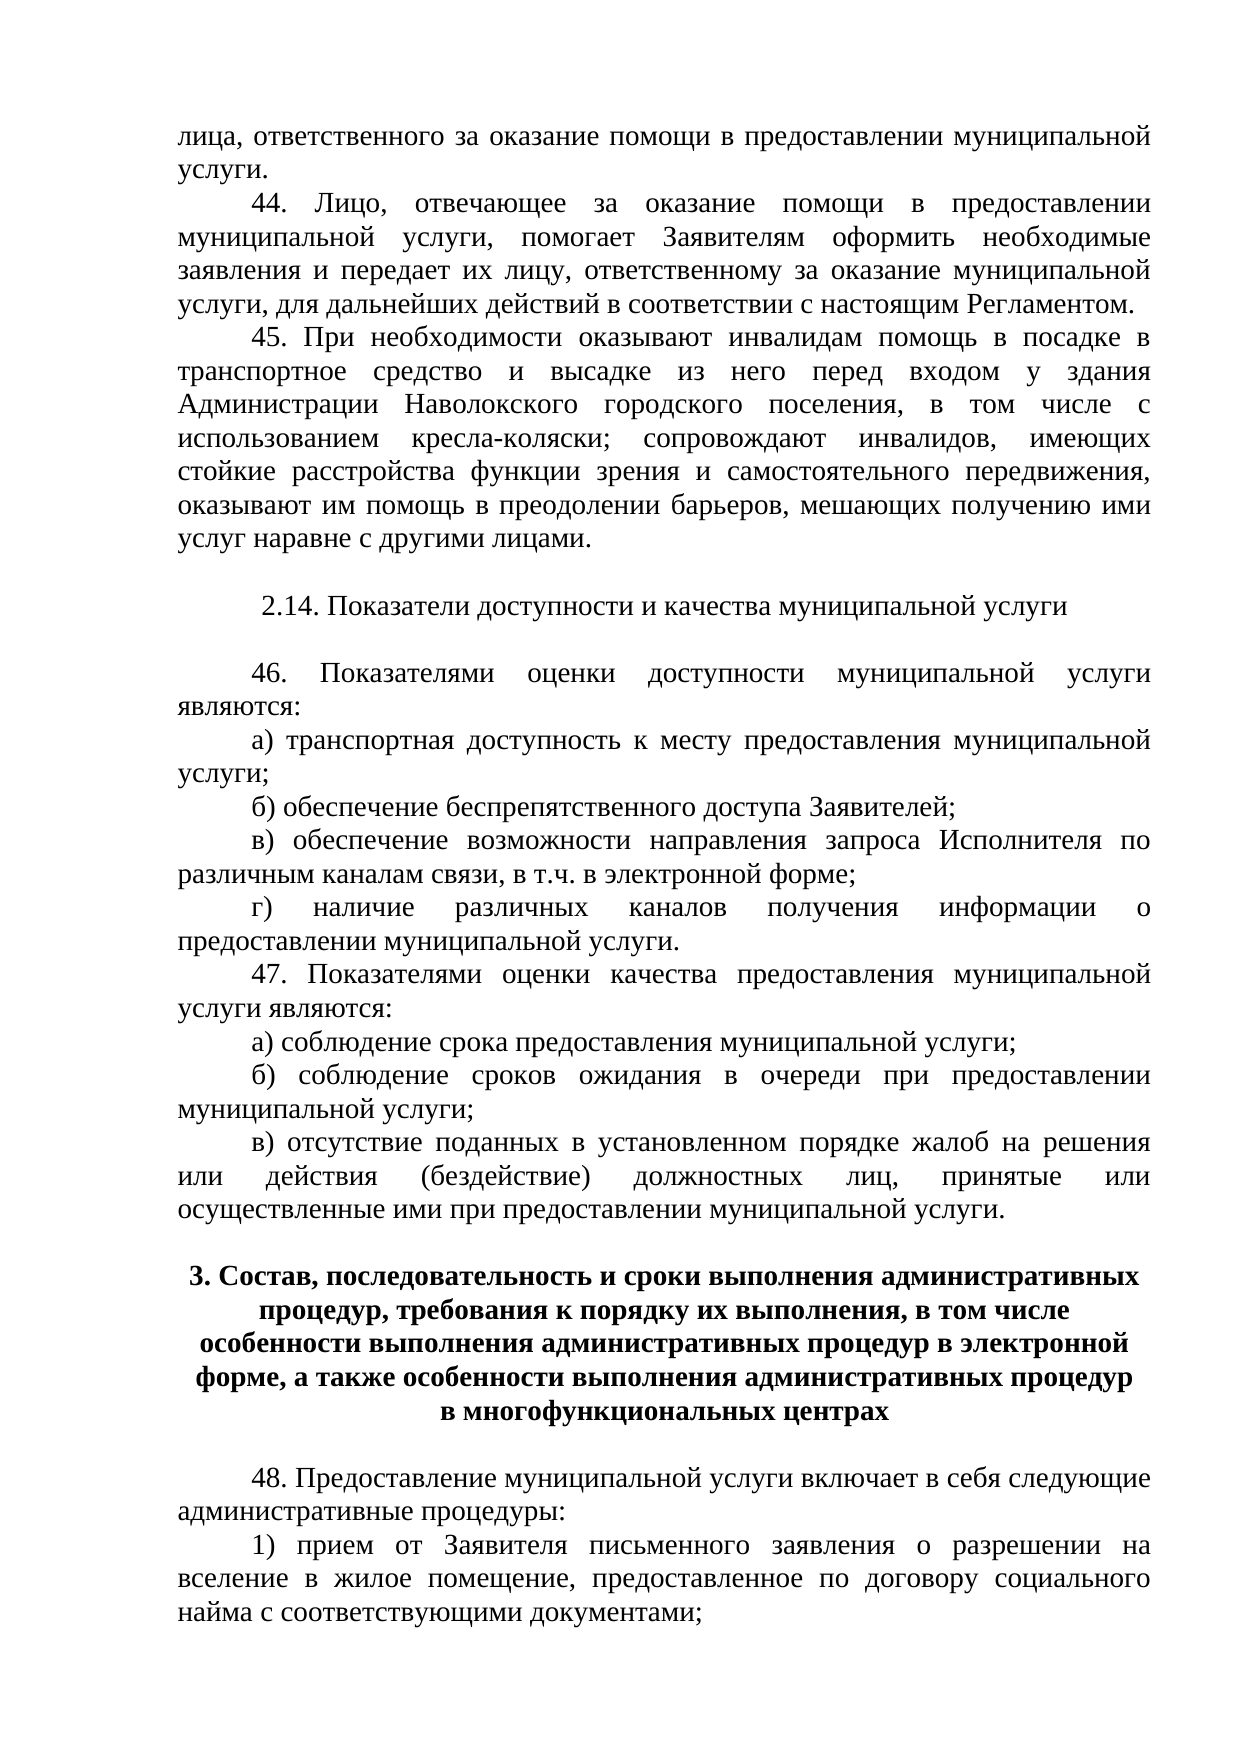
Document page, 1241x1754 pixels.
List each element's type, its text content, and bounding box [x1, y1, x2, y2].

text 2.14. Показатели доступности и качества муниципальной услуги [177, 588, 1152, 621]
text 48. Предоставление муниципальной услуги включает в себя следующие административные процедуры: [177, 1460, 1152, 1527]
text в) обеспечение возможности направления запроса Исполнителя по различным каналам связи, в т.ч. в электронной форме; [177, 822, 1152, 889]
text а) транспортная доступность к месту предоставления муниципальной услуги; [177, 722, 1152, 789]
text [177, 118, 1152, 185]
text 45. При необходимости оказывают инвалидам помощь в посадке в транспортное средство и высадке из него перед входом у здания Администрации Наволокского городского поселения, в том числе с использованием кресла-коляски; сопровождают инвалидов, имеющих стойкие расстройства функции зрения и самостоятельного передвижения, оказывают им помощь в преодолении барьеров, мешающих получению ими услуг наравне с другими лицами. [177, 319, 1152, 554]
text 44. Лицо, отвечающее за оказание помощи в предоставлении муниципальной услуги, помогает Заявителям оформить необходимые заявления и передает их лицу, ответственному за оказание муниципальной услуги, для дальнейших действий в соответствии с настоящим Регламентом. [177, 185, 1152, 319]
text 47. Показателями оценки качества предоставления муниципальной услуги являются: [177, 957, 1152, 1024]
text в многофункциональных центрах [177, 1393, 1152, 1426]
text б) обеспечение беспрепятственного доступа Заявителей; [177, 789, 1152, 822]
text а) соблюдение срока предоставления муниципальной услуги; [177, 1024, 1152, 1057]
text в) отсутствие поданных в установленном порядке жалоб на решения или действия (бездействие) должностных лиц, принятые или осуществленные ими при предоставлении муниципальной услуги. [177, 1124, 1152, 1225]
text г) наличие различных каналов получения информации о предоставлении муниципальной услуги. [177, 889, 1152, 957]
text 1) прием от Заявителя письменного заявления о разрешении на вселение в жилое помещение, предоставленное по договору социального найма с соответствующими документами; [177, 1527, 1152, 1627]
text 3. Состав, последовательность и сроки выполнения административных процедур, требования к порядку их выполнения, в том числе особенности выполнения административных процедур в электронной форме, а также особенности выполнения административных процедур [177, 1258, 1152, 1393]
text 46. Показателями оценки доступности муниципальной услуги являются: [177, 655, 1152, 722]
text б) соблюдение сроков ожидания в очереди при предоставлении муниципальной услуги; [177, 1057, 1152, 1124]
